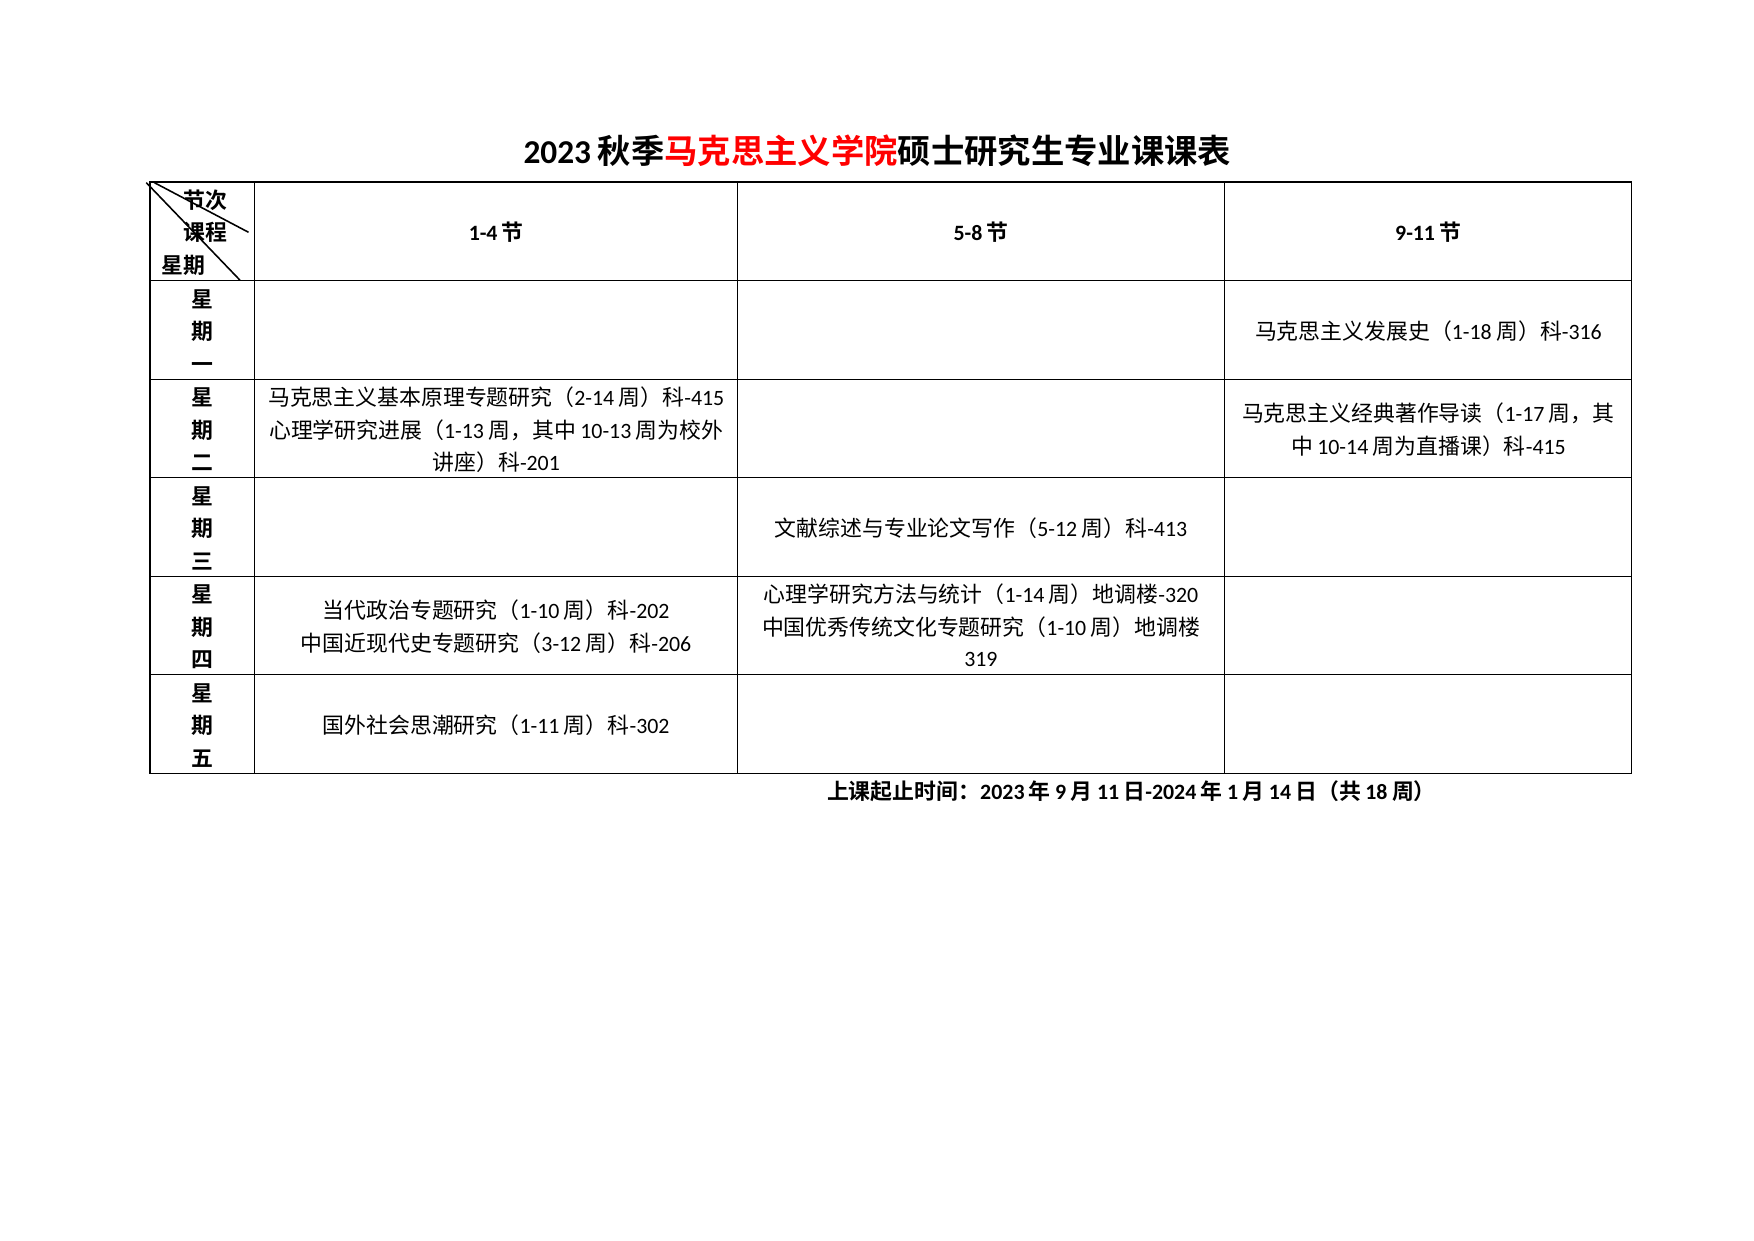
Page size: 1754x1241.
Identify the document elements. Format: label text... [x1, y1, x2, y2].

table_cell 马克思主义发展史（1-18周）科-316 [1225, 281, 1631, 379]
table_cell 星 期 一 [151, 281, 254, 379]
table_cell 星 期 四 [151, 577, 254, 674]
table_cell [1225, 478, 1631, 576]
table_cell [1225, 675, 1631, 773]
table_cell [255, 478, 737, 576]
table_cell [1225, 577, 1631, 674]
table_cell [738, 675, 1224, 773]
table_cell 马克思主义经典著作导读（1-17周，其中10-14周为直播课）科-415 [1225, 380, 1631, 477]
table_cell [738, 281, 1224, 379]
table_cell 心理学研究方法与统计（1-14周）地调楼-320 中国优秀传统文化专题研究（1-10周）地调楼319 [738, 577, 1224, 674]
text 上课起止时间：2023年9月11日-2024年1月14日（共18周） [150, 774, 1604, 806]
table_cell 当代政治专题研究（1-10周）科-202 中国近现代史专题研究（3-12周）科-206 [255, 577, 737, 674]
table_cell 星 期 五 [151, 675, 254, 773]
table_cell [255, 281, 737, 379]
table_header 节次 课程 星期 [151, 183, 254, 280]
table_header 9-11节 [1225, 183, 1631, 280]
table_cell 马克思主义基本原理专题研究（2-14周）科-415 心理学研究进展（1-13周，其中10-13周为校外讲座）科-201 [255, 380, 737, 477]
table_cell 国外社会思潮研究（1-11周）科-302 [255, 675, 737, 773]
table_header 1-4节 [255, 183, 737, 280]
table_header 5-8节 [738, 183, 1224, 280]
table_cell 文献综述与专业论文写作（5-12周）科-413 [738, 478, 1224, 576]
table_cell [738, 380, 1224, 477]
text 2023秋季马克思主义学院硕士研究生专业课课表 [150, 116, 1604, 181]
table_cell 星 期 二 [151, 380, 254, 477]
table_cell 星 期 三 [151, 478, 254, 576]
